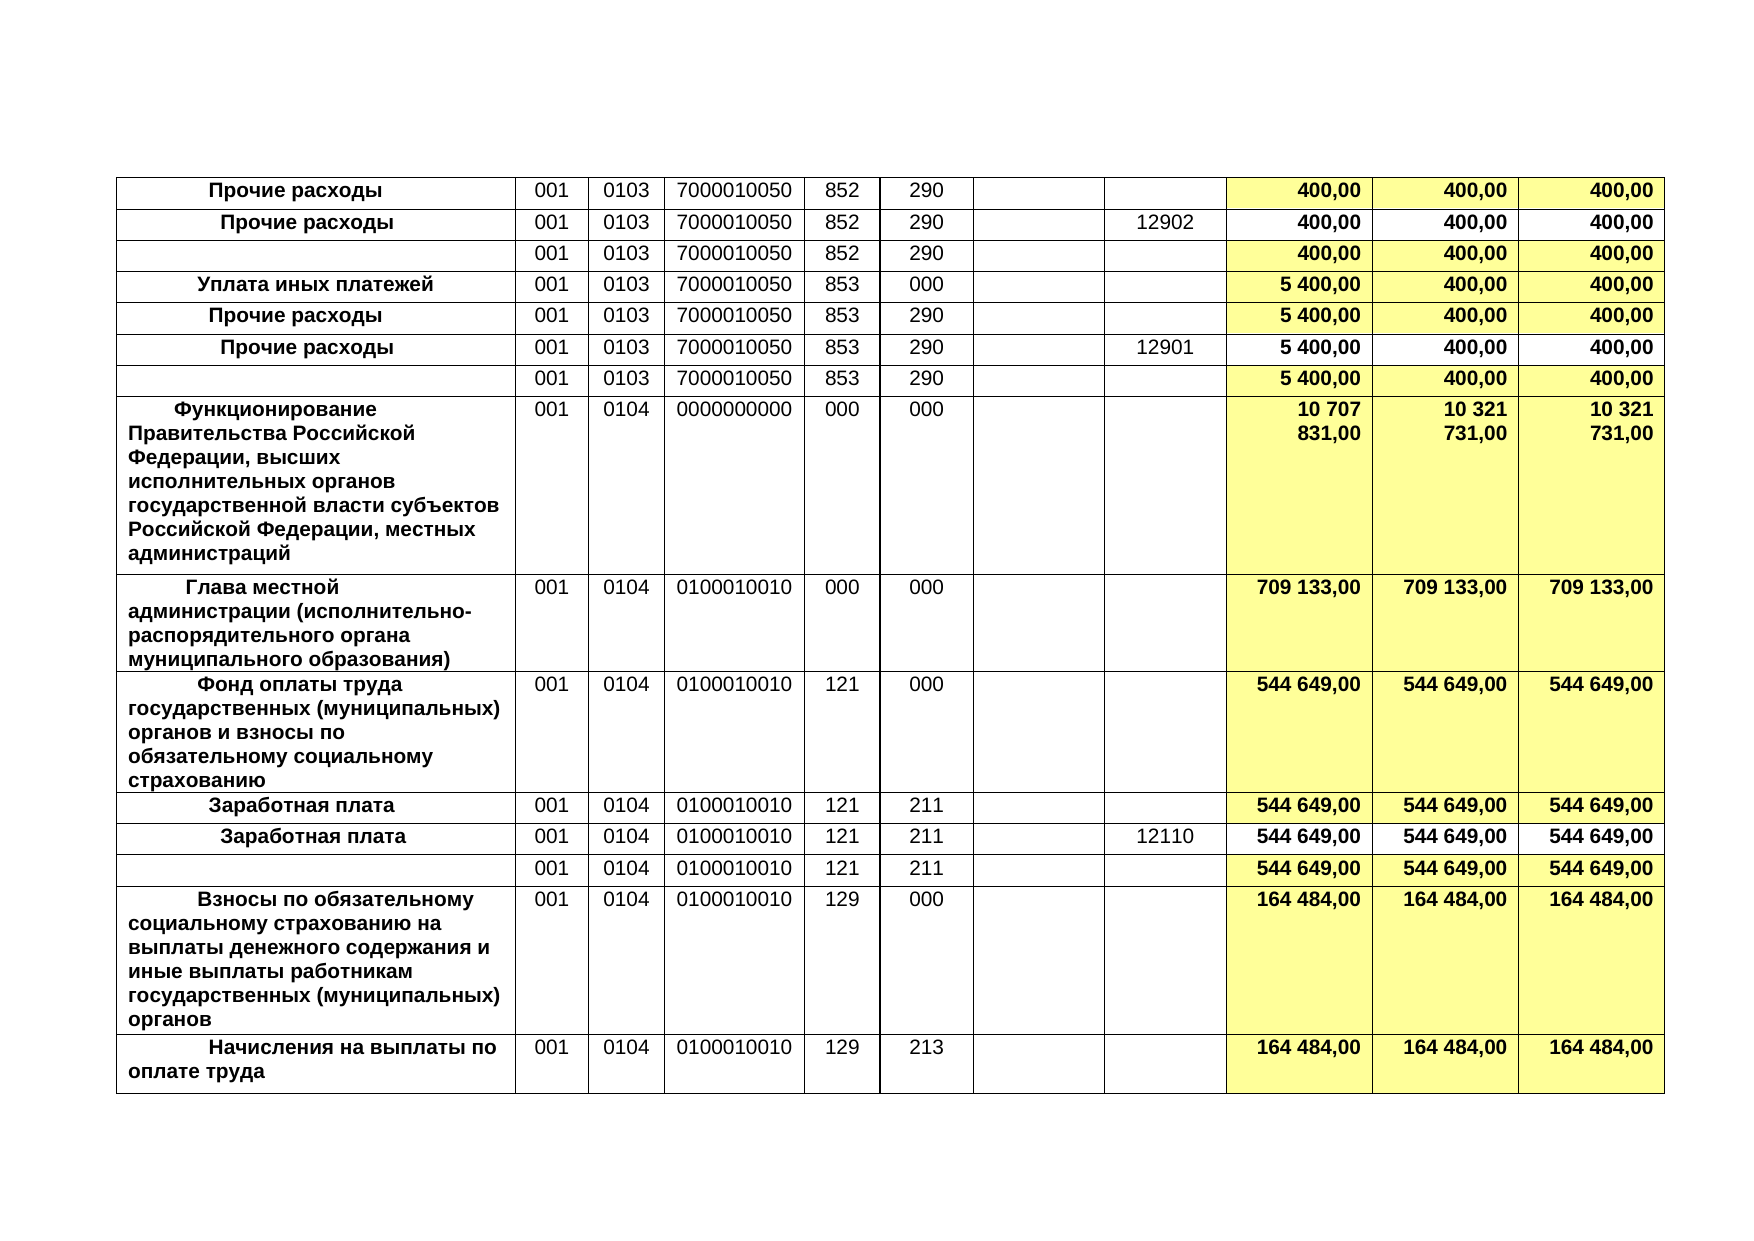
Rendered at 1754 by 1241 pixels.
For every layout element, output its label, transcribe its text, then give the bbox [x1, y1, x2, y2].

table_cell 001 [516, 397, 588, 574]
table_cell 0100010010 [665, 1035, 804, 1093]
table_cell [974, 366, 1104, 396]
table_cell 400,00 [1519, 241, 1664, 271]
table_cell 0104 [589, 397, 664, 574]
table_cell 290 [881, 335, 973, 365]
table_cell 290 [881, 178, 973, 208]
table_cell 544 649,00 [1519, 855, 1664, 886]
table_cell [1105, 575, 1226, 671]
table_cell 709 133,00 [1227, 575, 1372, 671]
table_cell 164 484,00 [1373, 1035, 1518, 1093]
table_cell 121 [805, 793, 879, 823]
table_cell 400,00 [1373, 241, 1518, 271]
table_cell 000 [881, 397, 973, 574]
table_cell [974, 1035, 1104, 1093]
table_cell [974, 824, 1104, 854]
table_cell 853 [805, 335, 879, 365]
table_cell Функционирование Правительства Российской Федерации, высших исполнительных органов государственной власти субъектов Российской Федерации, местных администраций [117, 397, 515, 574]
table_cell 164 484,00 [1519, 887, 1664, 1034]
table_cell 001 [516, 178, 588, 208]
table_cell 400,00 [1519, 210, 1664, 240]
table_cell 164 484,00 [1519, 1035, 1664, 1093]
table_cell 7000010050 [665, 210, 804, 240]
table_cell 10 707 831,00 [1227, 397, 1372, 574]
table_cell [974, 335, 1104, 365]
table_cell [117, 1035, 515, 1093]
table_cell 211 [881, 824, 973, 854]
table_cell 0104 [589, 672, 664, 792]
table_cell [974, 272, 1104, 302]
table_cell 001 [516, 575, 588, 671]
table_cell 400,00 [1519, 366, 1664, 396]
table_cell 001 [516, 672, 588, 792]
table_cell Фонд оплаты труда государственных (муниципальных) органов и взносы по обязательному социальному страхованию [117, 672, 515, 792]
table_cell [974, 303, 1104, 333]
table_cell 000 [881, 672, 973, 792]
table_cell [974, 793, 1104, 823]
table_cell 290 [881, 303, 973, 333]
table_cell 0103 [589, 178, 664, 208]
table_cell 0100010010 [665, 887, 804, 1034]
table_cell 544 649,00 [1519, 672, 1664, 792]
table_cell 000 [881, 575, 973, 671]
table_cell [974, 241, 1104, 271]
table_cell Прочие расходы [117, 210, 515, 240]
table_cell 709 133,00 [1519, 575, 1664, 671]
table_cell [974, 178, 1104, 208]
table_cell 7000010050 [665, 178, 804, 208]
table_cell 400,00 [1519, 335, 1664, 365]
table_cell 121 [805, 824, 879, 854]
table_cell 400,00 [1373, 366, 1518, 396]
table_cell 852 [805, 178, 879, 208]
table_cell [974, 397, 1104, 574]
table_cell 544 649,00 [1227, 793, 1372, 823]
table_cell 0000000000 [665, 397, 804, 574]
table_cell 290 [881, 210, 973, 240]
table_cell 0103 [589, 272, 664, 302]
table_cell [1105, 672, 1226, 792]
table_cell 0100010010 [665, 824, 804, 854]
table_cell 5 400,00 [1227, 303, 1372, 333]
table_cell Прочие расходы [117, 178, 515, 208]
table_cell [117, 241, 515, 271]
table_cell Взносы по обязательному социальному страхованию на выплаты денежного содержания и иные выплаты работникам государственных (муниципальных) органов [117, 887, 515, 1034]
table_cell 001 [516, 272, 588, 302]
table_cell 0104 [589, 793, 664, 823]
table_cell [1105, 241, 1226, 271]
table_cell 121 [805, 855, 879, 886]
table_cell 544 649,00 [1519, 824, 1664, 854]
table_cell 400,00 [1373, 178, 1518, 208]
table_cell [974, 855, 1104, 886]
table_cell 10 321 731,00 [1519, 397, 1664, 574]
table_cell 7000010050 [665, 272, 804, 302]
table_cell 0100010010 [665, 855, 804, 886]
table_cell 7000010050 [665, 366, 804, 396]
table_cell 852 [805, 241, 879, 271]
table_cell 400,00 [1373, 210, 1518, 240]
table_cell 0103 [589, 210, 664, 240]
table_cell 000 [881, 887, 973, 1034]
table_cell [974, 575, 1104, 671]
table_cell 211 [881, 793, 973, 823]
table_cell 001 [516, 210, 588, 240]
table_cell 000 [881, 272, 973, 302]
table_cell 544 649,00 [1373, 672, 1518, 792]
table_cell [1105, 178, 1226, 208]
table_cell 544 649,00 [1373, 793, 1518, 823]
table_cell 0100010010 [665, 793, 804, 823]
table_cell [1105, 303, 1226, 333]
table_cell Уплата иных платежей [117, 272, 515, 302]
table_cell 000 [805, 397, 879, 574]
table_cell [1105, 1035, 1226, 1093]
table_cell 001 [516, 855, 588, 886]
table_cell 5 400,00 [1227, 335, 1372, 365]
table_cell Заработная плата [117, 793, 515, 823]
table_cell 0104 [589, 824, 664, 854]
table_cell [974, 210, 1104, 240]
table_cell 001 [516, 1035, 588, 1093]
table_cell 001 [516, 366, 588, 396]
table_cell 400,00 [1227, 178, 1372, 208]
table_cell 290 [881, 366, 973, 396]
table_cell 0104 [589, 887, 664, 1034]
table_cell [1105, 272, 1226, 302]
table_cell [117, 855, 515, 886]
table_cell [1105, 397, 1226, 574]
table_cell 0104 [589, 1035, 664, 1093]
table_cell 544 649,00 [1227, 672, 1372, 792]
table_cell [1105, 366, 1226, 396]
table_cell 544 649,00 [1373, 855, 1518, 886]
table_cell 853 [805, 272, 879, 302]
table_cell Прочие расходы [117, 303, 515, 333]
table_cell 001 [516, 887, 588, 1034]
table_cell [1105, 887, 1226, 1034]
table_cell [1105, 793, 1226, 823]
table_cell 400,00 [1519, 178, 1664, 208]
table_cell Заработная плата [117, 824, 515, 854]
table_cell 7000010050 [665, 335, 804, 365]
table_cell [974, 672, 1104, 792]
table_cell 12110 [1105, 824, 1226, 854]
table_cell 400,00 [1373, 335, 1518, 365]
table_cell 12901 [1105, 335, 1226, 365]
table_cell 544 649,00 [1227, 855, 1372, 886]
table_cell 000 [805, 575, 879, 671]
table_cell 400,00 [1373, 272, 1518, 302]
table_cell 5 400,00 [1227, 272, 1372, 302]
table_cell 129 [805, 887, 879, 1034]
table_cell 10 321 731,00 [1373, 397, 1518, 574]
table_cell Прочие расходы [117, 335, 515, 365]
table_cell 400,00 [1519, 303, 1664, 333]
table_cell 0103 [589, 241, 664, 271]
table_cell 001 [516, 824, 588, 854]
table_cell 12902 [1105, 210, 1226, 240]
table_cell 164 484,00 [1227, 1035, 1372, 1093]
table_cell 164 484,00 [1227, 887, 1372, 1034]
table_cell 853 [805, 303, 879, 333]
table_cell 0103 [589, 303, 664, 333]
table_cell 400,00 [1519, 272, 1664, 302]
table_cell [1105, 855, 1226, 886]
table_cell 544 649,00 [1227, 824, 1372, 854]
table_cell 7000010050 [665, 303, 804, 333]
table_cell 5 400,00 [1227, 366, 1372, 396]
table_cell 0100010010 [665, 575, 804, 671]
table_cell 290 [881, 241, 973, 271]
table_cell 709 133,00 [1373, 575, 1518, 671]
table_cell 7000010050 [665, 241, 804, 271]
table_cell 211 [881, 855, 973, 886]
table_cell 0104 [589, 855, 664, 886]
table_cell 129 [805, 1035, 879, 1093]
table_cell 852 [805, 210, 879, 240]
table_cell 213 [881, 1035, 973, 1093]
table_cell 544 649,00 [1373, 824, 1518, 854]
table_cell 400,00 [1227, 210, 1372, 240]
table_cell [117, 366, 515, 396]
table_cell [974, 887, 1104, 1034]
table_cell 0103 [589, 366, 664, 396]
table_cell 400,00 [1373, 303, 1518, 333]
table_cell 853 [805, 366, 879, 396]
table_cell 121 [805, 672, 879, 792]
table_cell 0103 [589, 335, 664, 365]
table_cell 544 649,00 [1519, 793, 1664, 823]
table_cell 001 [516, 241, 588, 271]
table_cell 001 [516, 793, 588, 823]
table_cell 164 484,00 [1373, 887, 1518, 1034]
table_cell Глава местной администрации (исполнительно-распорядительного органа муниципального образования) [117, 575, 515, 671]
table_cell 001 [516, 335, 588, 365]
table_cell 0104 [589, 575, 664, 671]
table_cell 0100010010 [665, 672, 804, 792]
table_cell 001 [516, 303, 588, 333]
table_cell 400,00 [1227, 241, 1372, 271]
